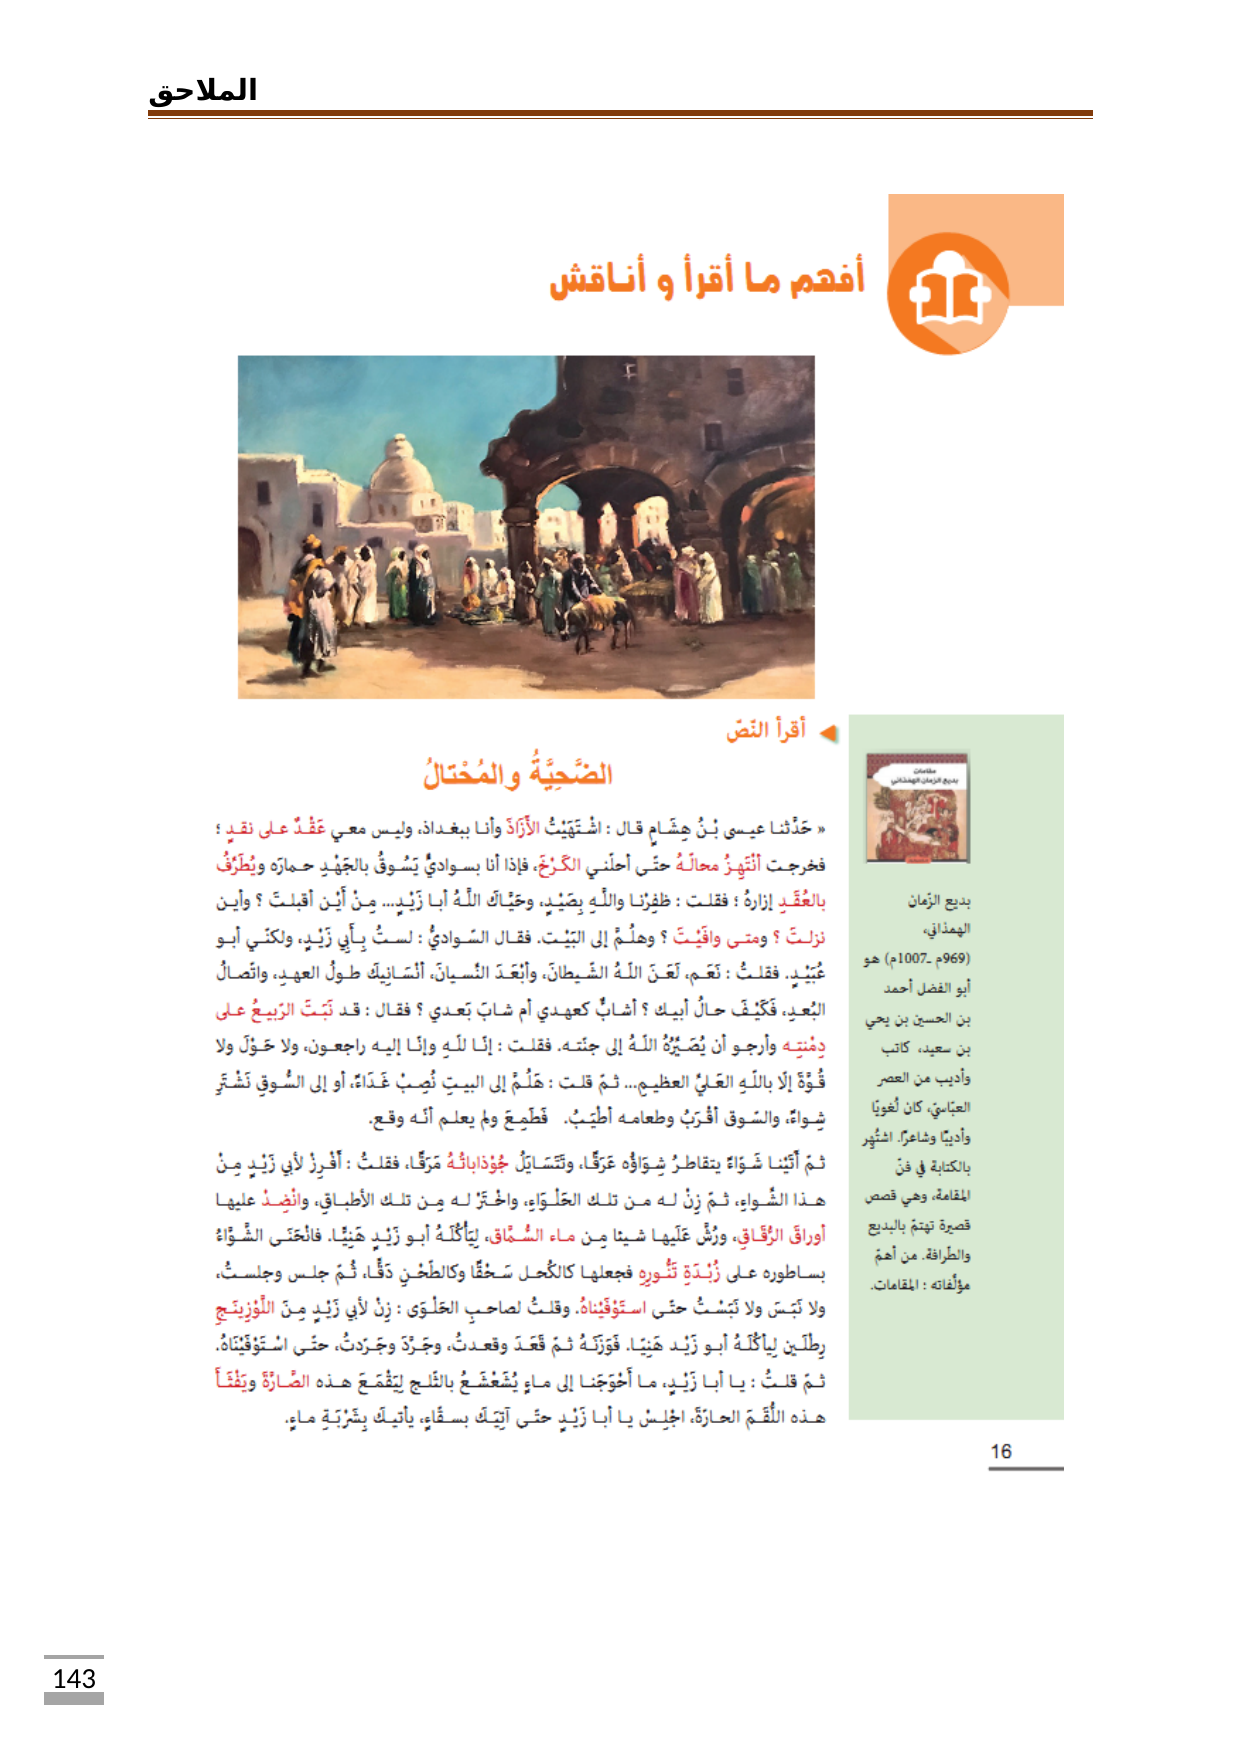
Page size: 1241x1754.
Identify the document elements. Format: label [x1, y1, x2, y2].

picture [118, 194, 1064, 1540]
